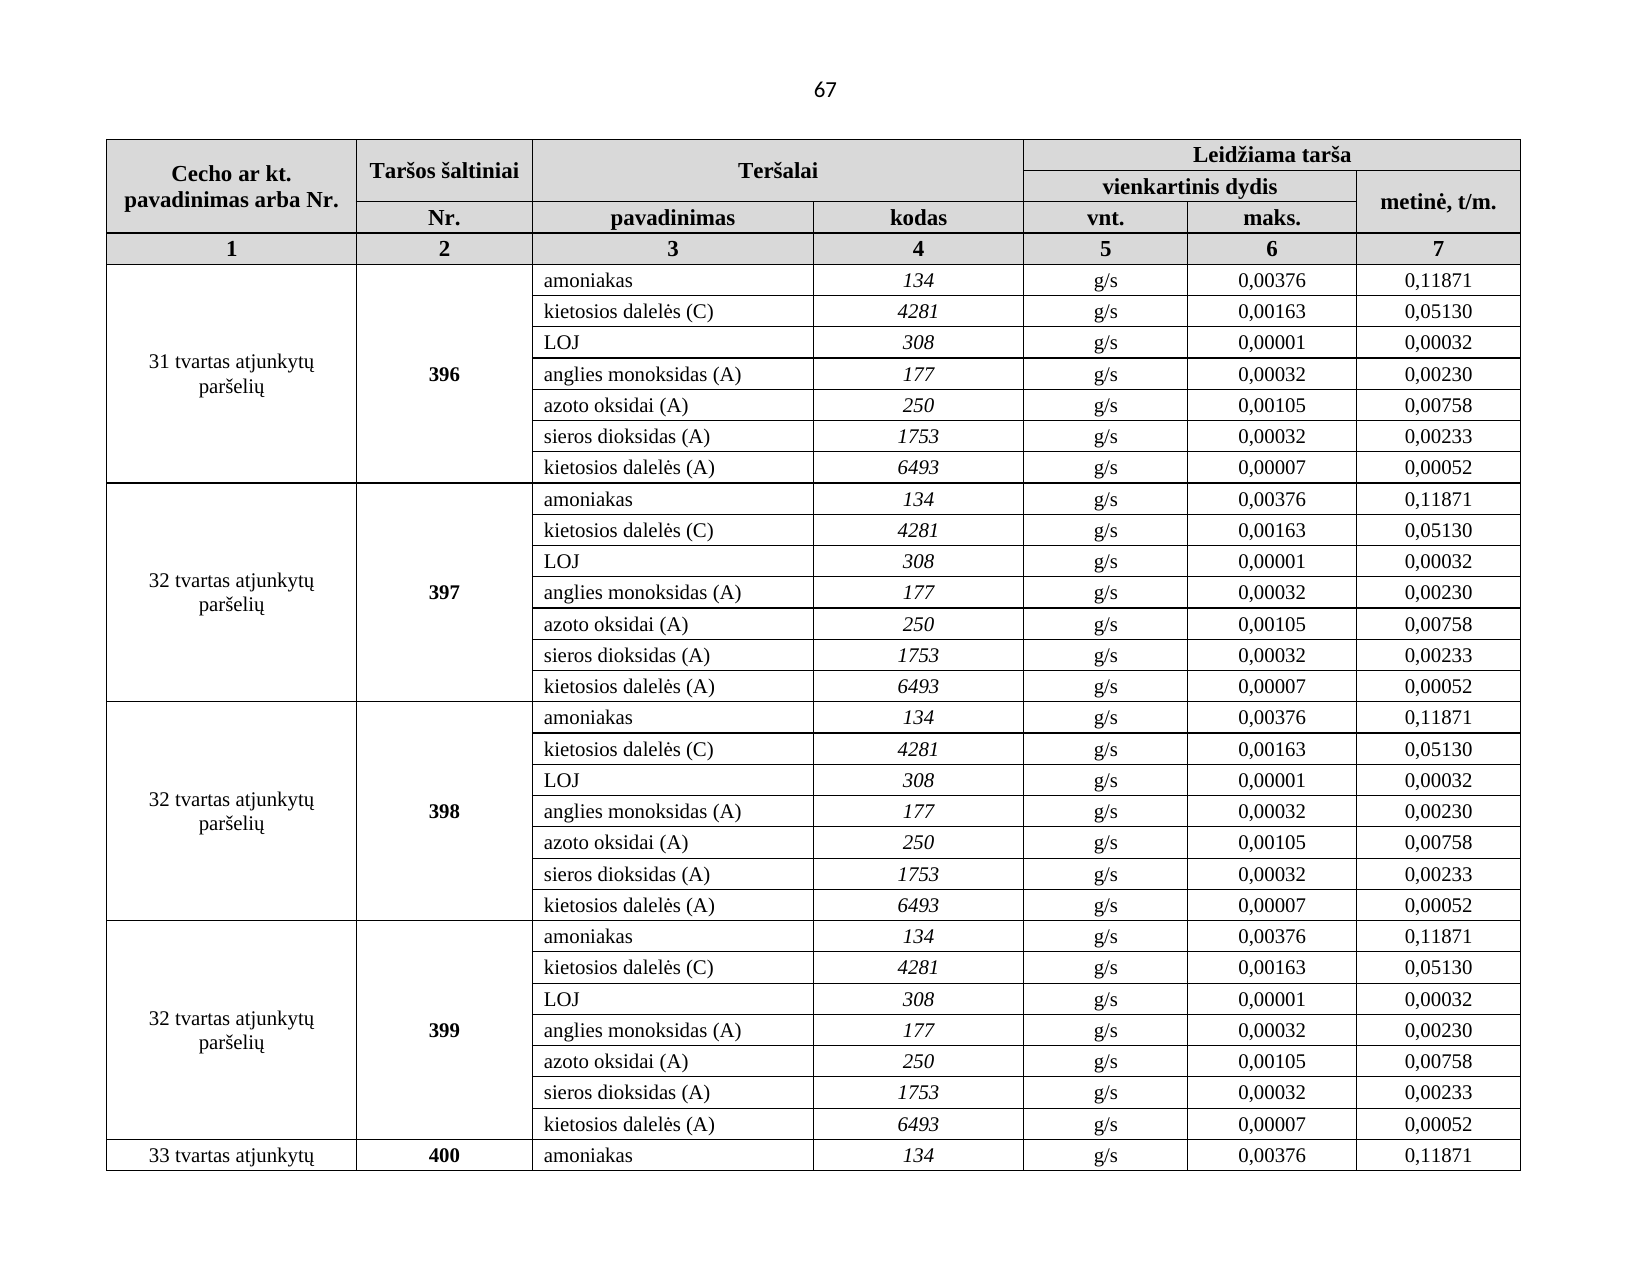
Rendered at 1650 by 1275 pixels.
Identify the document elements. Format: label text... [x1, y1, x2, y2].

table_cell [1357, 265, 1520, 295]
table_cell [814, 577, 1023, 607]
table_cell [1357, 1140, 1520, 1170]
table_cell 5 [1024, 234, 1187, 264]
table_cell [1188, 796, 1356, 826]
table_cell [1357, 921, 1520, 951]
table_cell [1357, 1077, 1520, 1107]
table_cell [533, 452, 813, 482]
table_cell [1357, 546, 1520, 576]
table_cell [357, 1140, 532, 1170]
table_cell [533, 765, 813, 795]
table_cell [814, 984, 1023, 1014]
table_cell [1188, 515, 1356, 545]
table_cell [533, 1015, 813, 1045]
table_header Taršos šaltiniai [357, 140, 532, 201]
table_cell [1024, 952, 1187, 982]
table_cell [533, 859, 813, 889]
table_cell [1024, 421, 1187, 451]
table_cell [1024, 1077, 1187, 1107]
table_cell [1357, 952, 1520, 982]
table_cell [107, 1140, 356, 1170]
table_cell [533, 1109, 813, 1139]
table_header Teršalai [533, 140, 1023, 201]
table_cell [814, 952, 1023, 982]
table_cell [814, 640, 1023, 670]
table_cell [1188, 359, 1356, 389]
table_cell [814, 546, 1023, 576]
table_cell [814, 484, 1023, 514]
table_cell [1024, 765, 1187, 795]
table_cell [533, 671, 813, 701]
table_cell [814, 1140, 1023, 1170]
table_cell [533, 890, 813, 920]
table_cell vnt. [1024, 202, 1187, 232]
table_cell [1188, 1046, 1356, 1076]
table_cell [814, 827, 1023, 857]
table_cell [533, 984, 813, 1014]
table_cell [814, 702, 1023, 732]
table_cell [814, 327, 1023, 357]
table_cell 4 [814, 234, 1023, 264]
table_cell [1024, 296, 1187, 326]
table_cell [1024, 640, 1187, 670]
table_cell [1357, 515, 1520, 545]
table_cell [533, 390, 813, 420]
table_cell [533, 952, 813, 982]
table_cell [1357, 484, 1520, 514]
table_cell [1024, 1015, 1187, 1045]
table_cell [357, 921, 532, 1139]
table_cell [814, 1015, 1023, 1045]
table_cell 1 [107, 234, 356, 264]
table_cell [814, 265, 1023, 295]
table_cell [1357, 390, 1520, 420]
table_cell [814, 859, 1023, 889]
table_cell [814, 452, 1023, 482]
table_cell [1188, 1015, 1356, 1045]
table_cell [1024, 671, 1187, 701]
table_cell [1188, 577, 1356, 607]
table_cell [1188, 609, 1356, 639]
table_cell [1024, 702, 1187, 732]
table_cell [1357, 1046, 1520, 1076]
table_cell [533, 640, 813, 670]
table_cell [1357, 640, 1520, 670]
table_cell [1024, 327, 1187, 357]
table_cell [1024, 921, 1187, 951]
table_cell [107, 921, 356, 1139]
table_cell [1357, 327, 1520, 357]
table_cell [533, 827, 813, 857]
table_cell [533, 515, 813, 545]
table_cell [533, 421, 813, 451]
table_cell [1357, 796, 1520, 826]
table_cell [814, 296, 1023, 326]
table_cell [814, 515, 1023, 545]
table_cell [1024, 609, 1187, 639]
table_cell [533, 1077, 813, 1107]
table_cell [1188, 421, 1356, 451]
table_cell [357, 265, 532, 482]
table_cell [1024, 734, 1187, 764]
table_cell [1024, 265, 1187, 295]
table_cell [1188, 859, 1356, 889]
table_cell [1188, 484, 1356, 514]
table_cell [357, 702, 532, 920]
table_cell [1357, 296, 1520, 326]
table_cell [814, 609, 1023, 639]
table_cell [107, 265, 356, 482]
table_cell pavadinimas [533, 202, 813, 232]
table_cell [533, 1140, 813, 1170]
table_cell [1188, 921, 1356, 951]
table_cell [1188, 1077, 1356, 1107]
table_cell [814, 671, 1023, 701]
table_cell 7 [1357, 234, 1520, 264]
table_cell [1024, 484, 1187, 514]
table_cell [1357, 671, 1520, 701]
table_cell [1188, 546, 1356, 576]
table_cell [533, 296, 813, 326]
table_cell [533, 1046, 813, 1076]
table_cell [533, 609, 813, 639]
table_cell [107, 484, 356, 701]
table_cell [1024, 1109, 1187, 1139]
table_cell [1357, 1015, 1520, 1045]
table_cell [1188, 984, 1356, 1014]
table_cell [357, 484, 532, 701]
table_cell maks. [1188, 202, 1356, 232]
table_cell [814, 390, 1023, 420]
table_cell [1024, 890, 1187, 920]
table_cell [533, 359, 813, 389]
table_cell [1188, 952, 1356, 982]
table_cell Nr. [357, 202, 532, 232]
table_header Leidžiama tarša [1024, 140, 1520, 170]
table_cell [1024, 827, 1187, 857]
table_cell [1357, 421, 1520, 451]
table_header Cecho ar kt. pavadinimas arba Nr. [107, 140, 356, 232]
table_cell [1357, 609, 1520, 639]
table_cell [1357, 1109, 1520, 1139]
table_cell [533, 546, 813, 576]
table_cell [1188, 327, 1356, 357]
table_cell 3 [533, 234, 813, 264]
table_cell kodas [814, 202, 1023, 232]
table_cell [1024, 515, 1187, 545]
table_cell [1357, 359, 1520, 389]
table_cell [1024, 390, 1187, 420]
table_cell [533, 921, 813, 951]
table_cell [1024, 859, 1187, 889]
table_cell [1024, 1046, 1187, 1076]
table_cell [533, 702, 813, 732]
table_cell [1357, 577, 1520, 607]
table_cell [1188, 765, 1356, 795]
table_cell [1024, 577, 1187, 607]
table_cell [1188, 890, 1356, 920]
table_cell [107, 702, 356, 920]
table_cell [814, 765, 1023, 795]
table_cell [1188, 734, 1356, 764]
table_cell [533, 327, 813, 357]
table_cell 6 [1188, 234, 1356, 264]
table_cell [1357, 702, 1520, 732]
table_cell vienkartinis dydis [1024, 171, 1356, 201]
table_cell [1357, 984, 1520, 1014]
table_cell metinė, t/m. [1357, 171, 1520, 232]
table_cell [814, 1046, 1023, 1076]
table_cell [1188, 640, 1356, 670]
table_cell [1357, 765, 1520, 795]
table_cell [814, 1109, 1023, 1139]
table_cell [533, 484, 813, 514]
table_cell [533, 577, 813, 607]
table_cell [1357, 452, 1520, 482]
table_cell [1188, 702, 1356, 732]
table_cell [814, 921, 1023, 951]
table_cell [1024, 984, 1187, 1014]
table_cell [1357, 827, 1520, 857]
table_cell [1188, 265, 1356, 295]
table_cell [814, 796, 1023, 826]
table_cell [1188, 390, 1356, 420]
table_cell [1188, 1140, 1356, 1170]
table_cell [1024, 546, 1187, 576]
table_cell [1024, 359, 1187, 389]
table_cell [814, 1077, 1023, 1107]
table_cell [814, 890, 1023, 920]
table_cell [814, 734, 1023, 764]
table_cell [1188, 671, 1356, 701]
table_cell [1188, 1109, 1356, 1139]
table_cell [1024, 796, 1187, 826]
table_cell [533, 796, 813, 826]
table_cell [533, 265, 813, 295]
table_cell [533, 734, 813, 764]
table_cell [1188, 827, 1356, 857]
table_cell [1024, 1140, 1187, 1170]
table_cell 2 [357, 234, 532, 264]
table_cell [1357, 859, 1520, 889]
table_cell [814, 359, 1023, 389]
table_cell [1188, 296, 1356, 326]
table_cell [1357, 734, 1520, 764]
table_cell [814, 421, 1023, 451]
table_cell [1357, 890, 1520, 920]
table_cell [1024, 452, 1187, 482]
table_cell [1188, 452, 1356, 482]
